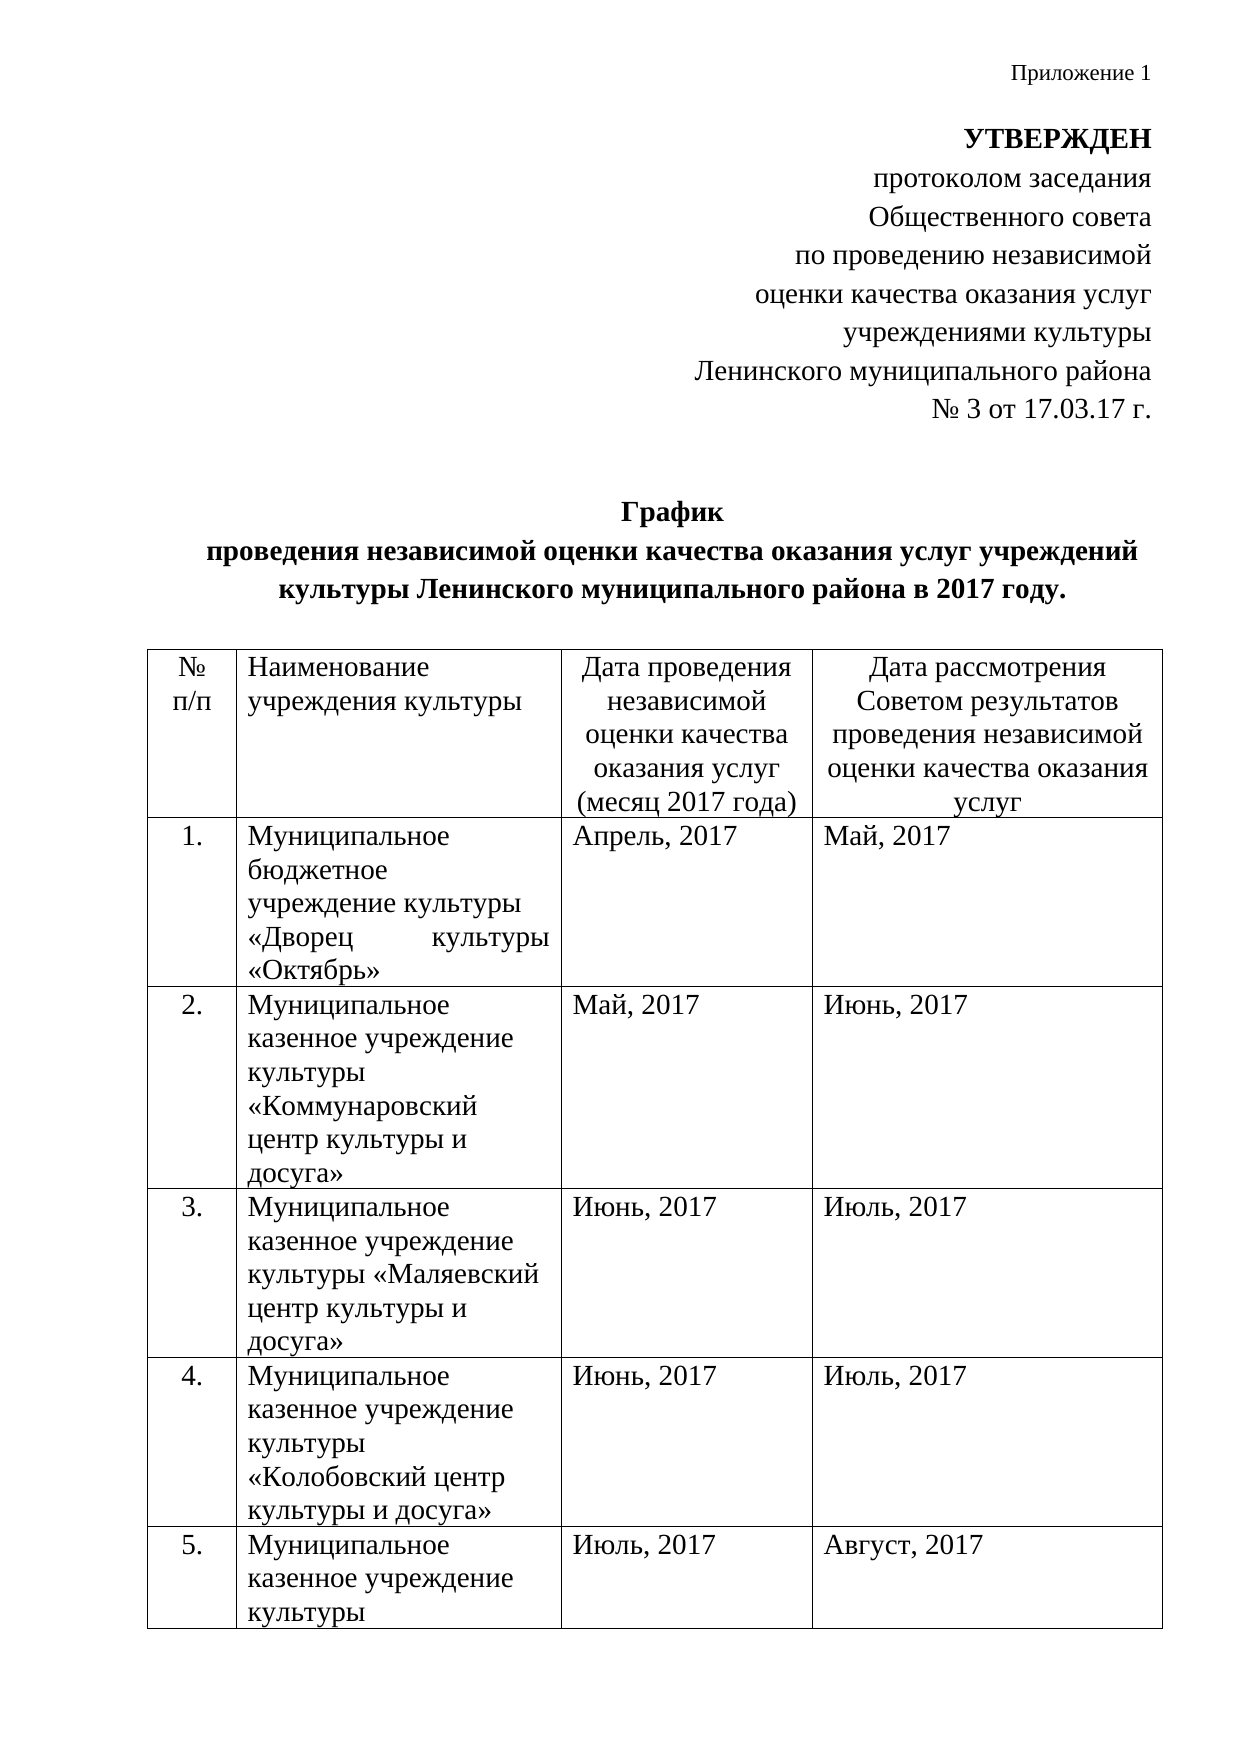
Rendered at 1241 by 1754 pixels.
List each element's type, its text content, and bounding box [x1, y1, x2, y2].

table_cell Муниципальное казенное учреждение культуры «Колобовский центр культуры и досуга» [237, 1358, 561, 1526]
table_cell Июнь, 2017 [562, 1358, 812, 1526]
list проведения независимой оценки качества оказания услуг учреждений культуры Ленинского муниципального района в 2017 году. [193, 533, 1152, 605]
table_cell Июль, 2017 [813, 1189, 1162, 1357]
table_cell 4. [148, 1358, 236, 1526]
table_cell 5. [148, 1527, 236, 1627]
table_cell Август, 2017 [813, 1527, 1162, 1627]
table_cell 1. [148, 818, 236, 986]
table_cell Муниципальное казенное учреждение культуры «Коммунаровский центр культуры и досуга» [237, 987, 561, 1188]
table_cell 2. [148, 987, 236, 1188]
text по проведению независимой [118, 237, 1152, 271]
text УТВЕРЖДЕН [118, 122, 1152, 155]
text оценки качества оказания услуг учреждениями культуры [634, 276, 1152, 348]
text протоколом заседания [118, 160, 1152, 194]
table_cell Июнь, 2017 [562, 1189, 812, 1357]
table_cell Июнь, 2017 [813, 987, 1162, 1188]
table_cell Май, 2017 [562, 987, 812, 1188]
table_cell Апрель, 2017 [562, 818, 812, 986]
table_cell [237, 1527, 561, 1627]
table_cell Муниципальное казенное учреждение культуры «Маляевский центр культуры и досуга» [237, 1189, 561, 1357]
text Общественного совета [118, 199, 1152, 232]
table_header Дата проведения независимой оценки качества оказания услуг (месяц 2017 года) [562, 650, 812, 817]
table_header Дата рассмотрения Советом результатов проведения независимой оценки качества оказания услуг [813, 650, 1162, 817]
table_cell Муниципальное бюджетное учреждение культуры «Дворец культуры «Октябрь» [237, 818, 561, 986]
text Ленинского муниципального района [635, 353, 1152, 386]
text № 3 от 17.03.17 г. [634, 391, 1152, 425]
table_header Наименование учреждения культуры [237, 650, 561, 817]
table_header № п/п [148, 650, 236, 817]
table_cell Май, 2017 [813, 818, 1162, 986]
text Приложение 1 [118, 59, 1152, 86]
table_cell Июль, 2017 [562, 1527, 812, 1627]
table_cell 3. [148, 1189, 236, 1357]
list График [193, 494, 1152, 528]
table_cell Июль, 2017 [813, 1358, 1162, 1526]
